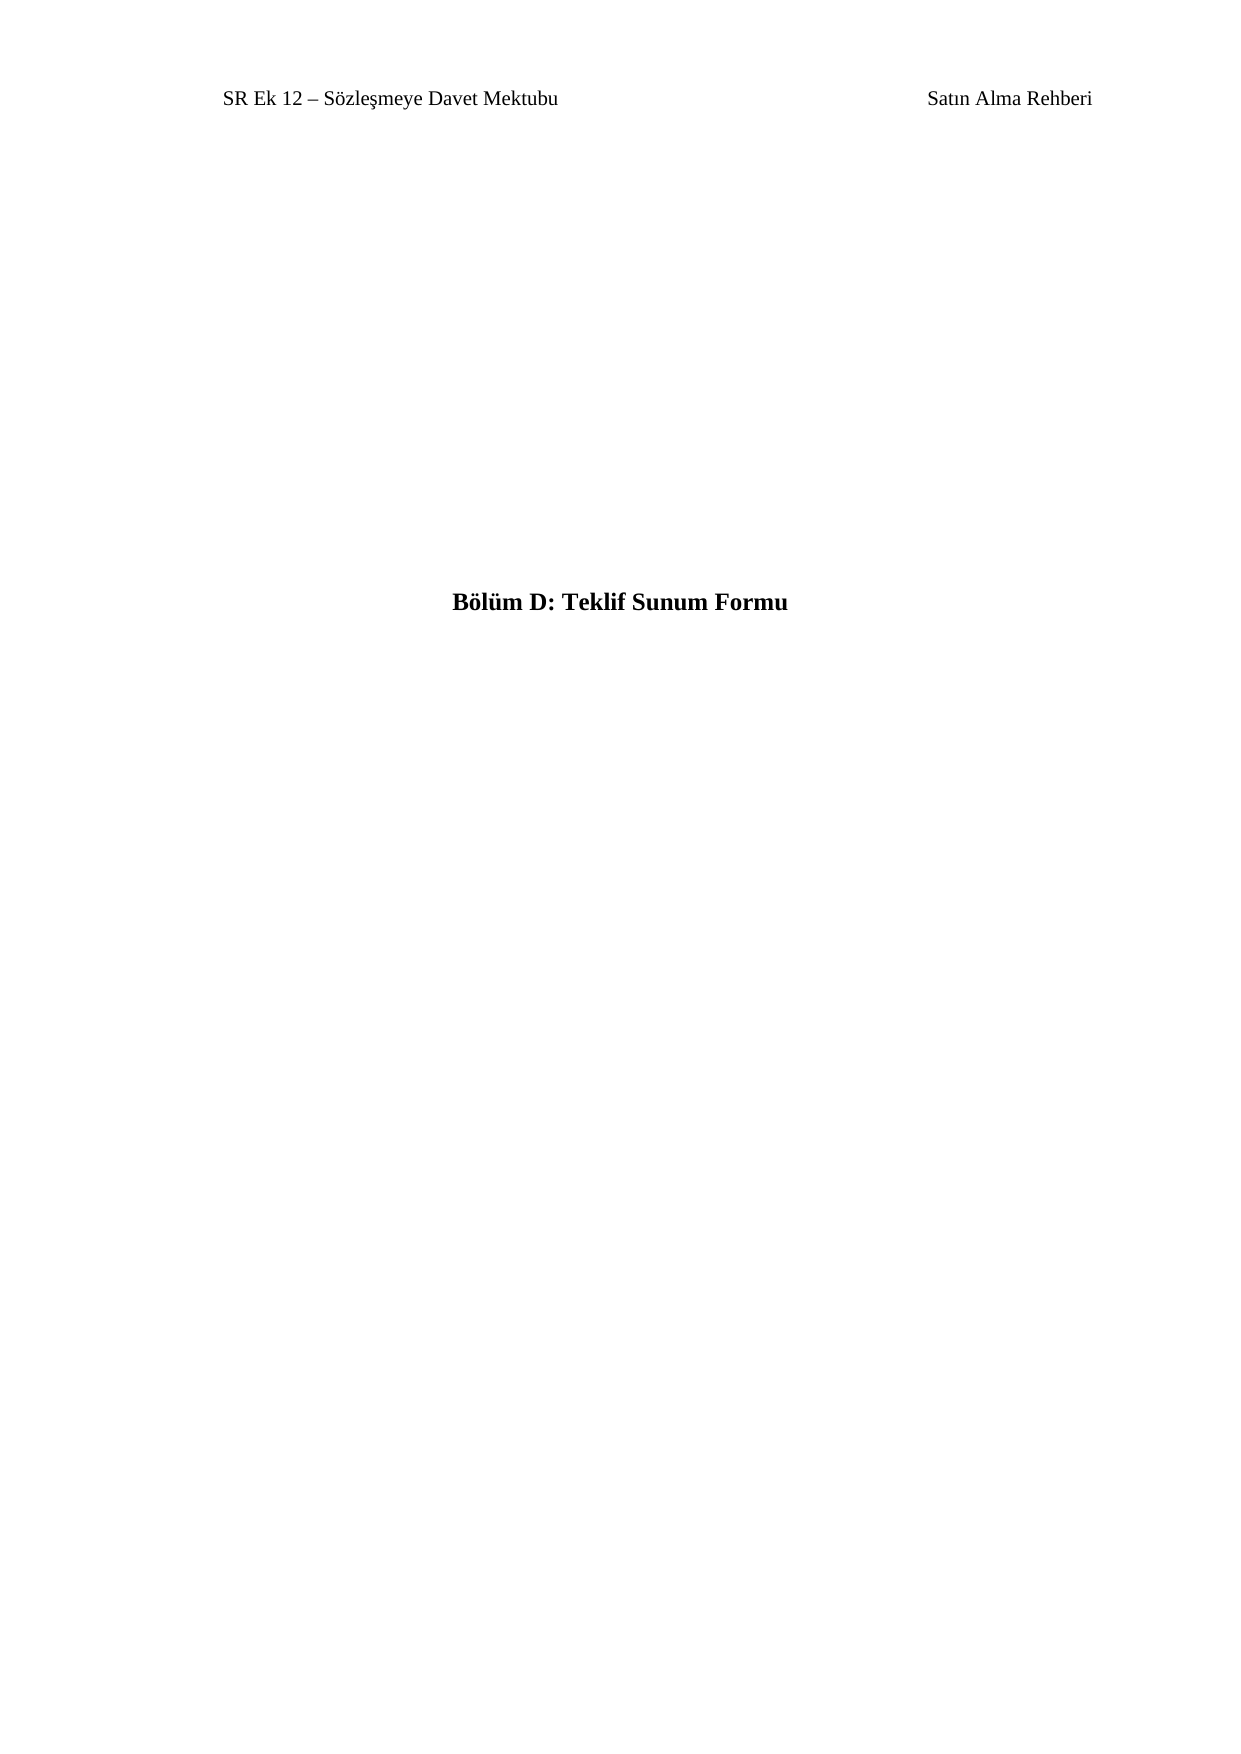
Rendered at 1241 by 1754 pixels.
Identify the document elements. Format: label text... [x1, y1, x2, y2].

subtitle Bölüm D: Teklif Sunum Formu [148, 587, 1093, 616]
